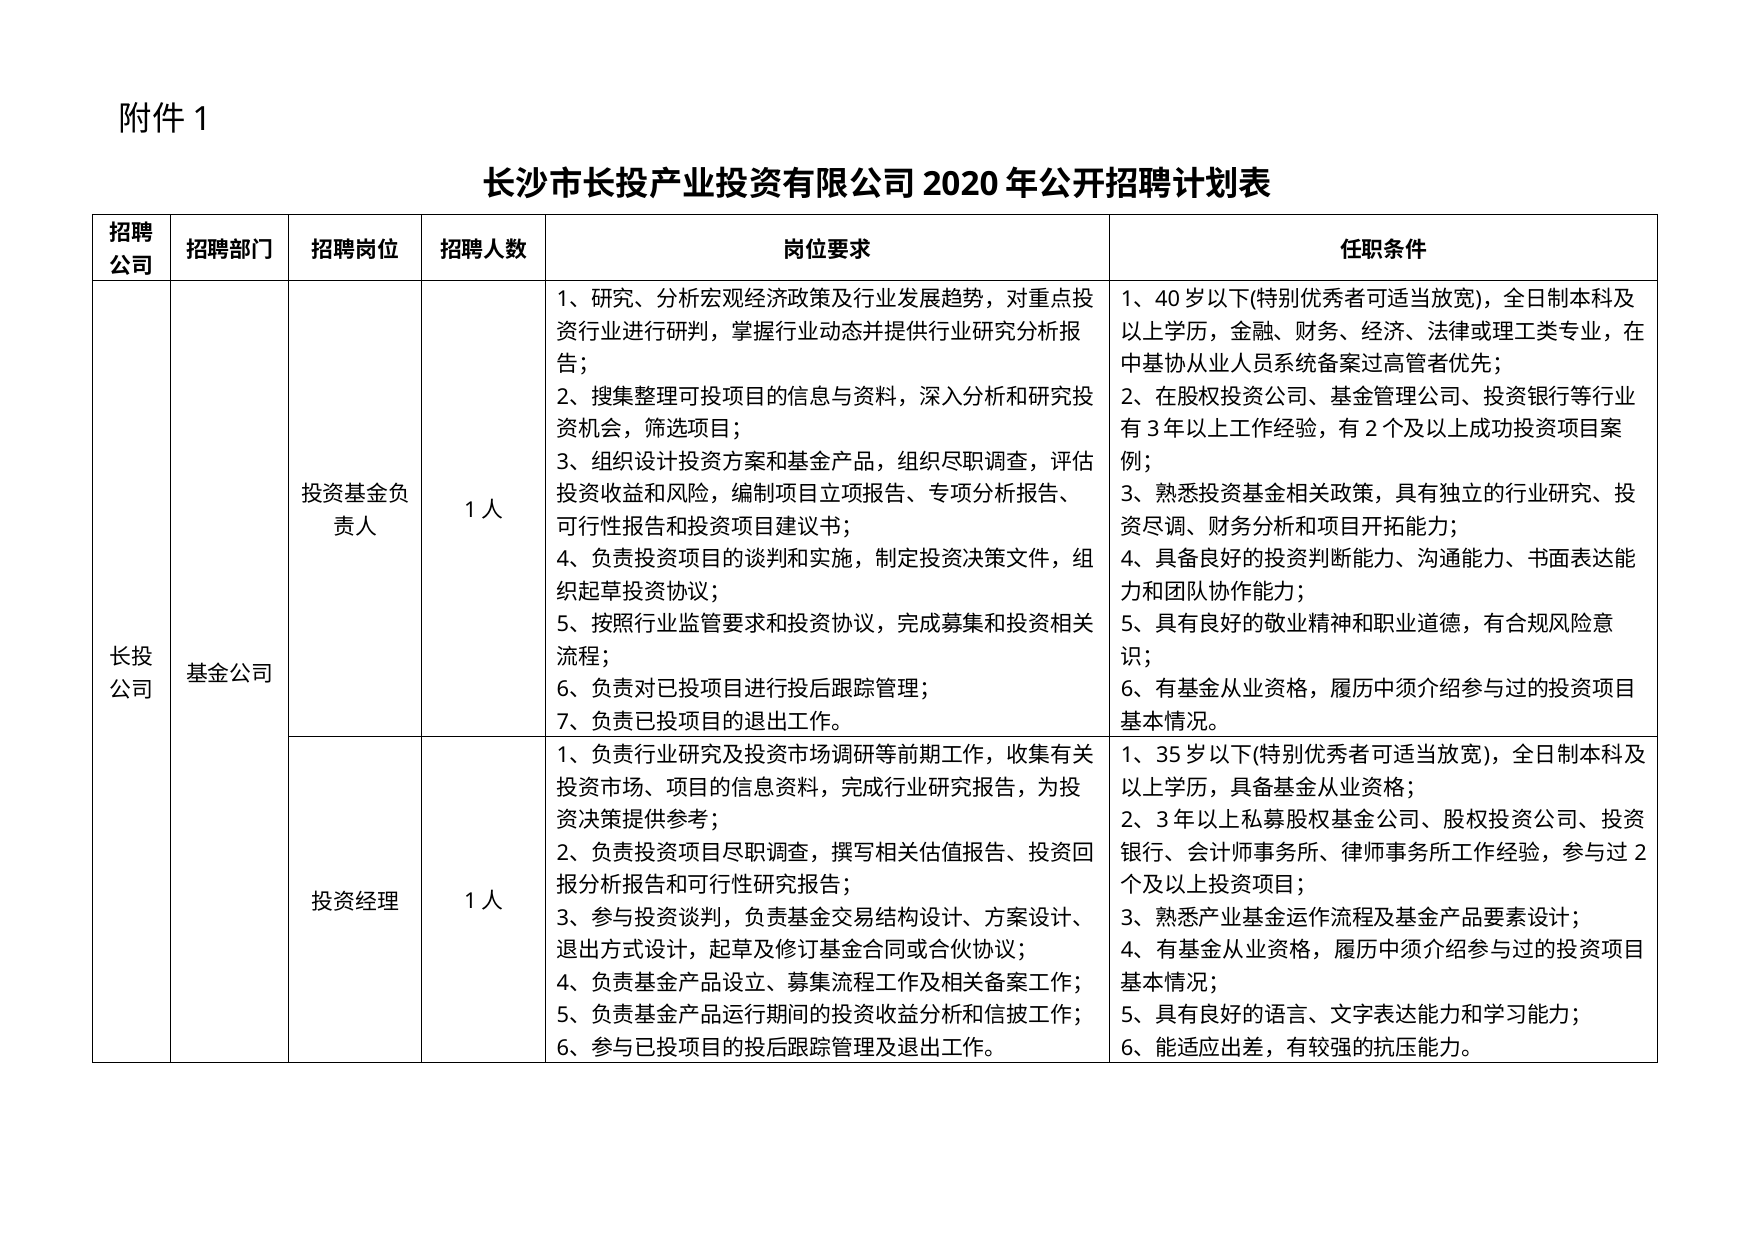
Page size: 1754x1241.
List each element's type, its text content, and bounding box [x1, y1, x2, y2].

table_header 招聘岗位 [289, 215, 421, 280]
table_cell 1、35岁以下(特别优秀者可适当放宽)，全日制本科及以上学历，具备基金从业资格； 2、3年以上私募股权基金公司、股权投资公司、投资银行、会计师事务所、律师事务所工作经验，参与过2个及以上投资项目； 3、熟悉产业基金运作流程及基金产品要素设计； 4、有基金从业资格，履历中须介绍参与过的投资项目基本情况； 5、具有良好的语言、文字表达能力和学习能力； 6、能适应出差，有较强的抗压能力。 [1110, 737, 1657, 1062]
table_cell 投资基金负责人 [289, 281, 421, 736]
table_cell 1人 [422, 281, 545, 736]
table_cell 投资经理 [289, 737, 421, 1062]
table_cell 长投公司 [93, 281, 170, 1062]
table_cell 基金公司 [171, 281, 288, 1062]
text 长沙市长投产业投资有限公司2020年公开招聘计划表 [75, 149, 1679, 214]
table_header 岗位要求 [546, 215, 1109, 280]
table_cell 1、研究、分析宏观经济政策及行业发展趋势，对重点投资行业进行研判，掌握行业动态并提供行业研究分析报告； 2、搜集整理可投项目的信息与资料，深入分析和研究投资机会，筛选项目； 3、组织设计投资方案和基金产品，组织尽职调查，评估投资收益和风险，编制项目立项报告、专项分析报告、可行性报告和投资项目建议书； 4、负责投资项目的谈判和实施，制定投资决策文件，组织起草投资协议； 5、按照行业监管要求和投资协议，完成募集和投资相关流程； 6、负责对已投项目进行投后跟踪管理； 7、负责已投项目的退出工作。 [546, 281, 1109, 736]
table_cell 1人 [422, 737, 545, 1062]
table_cell 1、40岁以下(特别优秀者可适当放宽)，全日制本科及以上学历，金融、财务、经济、法律或理工类专业，在中基协从业人员系统备案过高管者优先； 2、在股权投资公司、基金管理公司、投资银行等行业有3年以上工作经验，有2个及以上成功投资项目案例； 3、熟悉投资基金相关政策，具有独立的行业研究、投资尽调、财务分析和项目开拓能力； 4、具备良好的投资判断能力、沟通能力、书面表达能力和团队协作能力； 5、具有良好的敬业精神和职业道德，有合规风险意识； 6、有基金从业资格，履历中须介绍参与过的投资项目基本情况。 [1110, 281, 1657, 736]
table_header 招聘公司 [93, 215, 170, 280]
text 附件1 [75, 84, 1679, 149]
table_cell 1、负责行业研究及投资市场调研等前期工作，收集有关投资市场、项目的信息资料，完成行业研究报告，为投资决策提供参考； 2、负责投资项目尽职调查，撰写相关估值报告、投资回报分析报告和可行性研究报告； 3、参与投资谈判，负责基金交易结构设计、方案设计、退出方式设计，起草及修订基金合同或合伙协议； 4、负责基金产品设立、募集流程工作及相关备案工作； 5、负责基金产品运行期间的投资收益分析和信披工作； 6、参与已投项目的投后跟踪管理及退出工作。 [546, 737, 1109, 1062]
table_header 招聘人数 [422, 215, 545, 280]
table_header 招聘部门 [171, 215, 288, 280]
table_header 任职条件 [1110, 215, 1657, 280]
